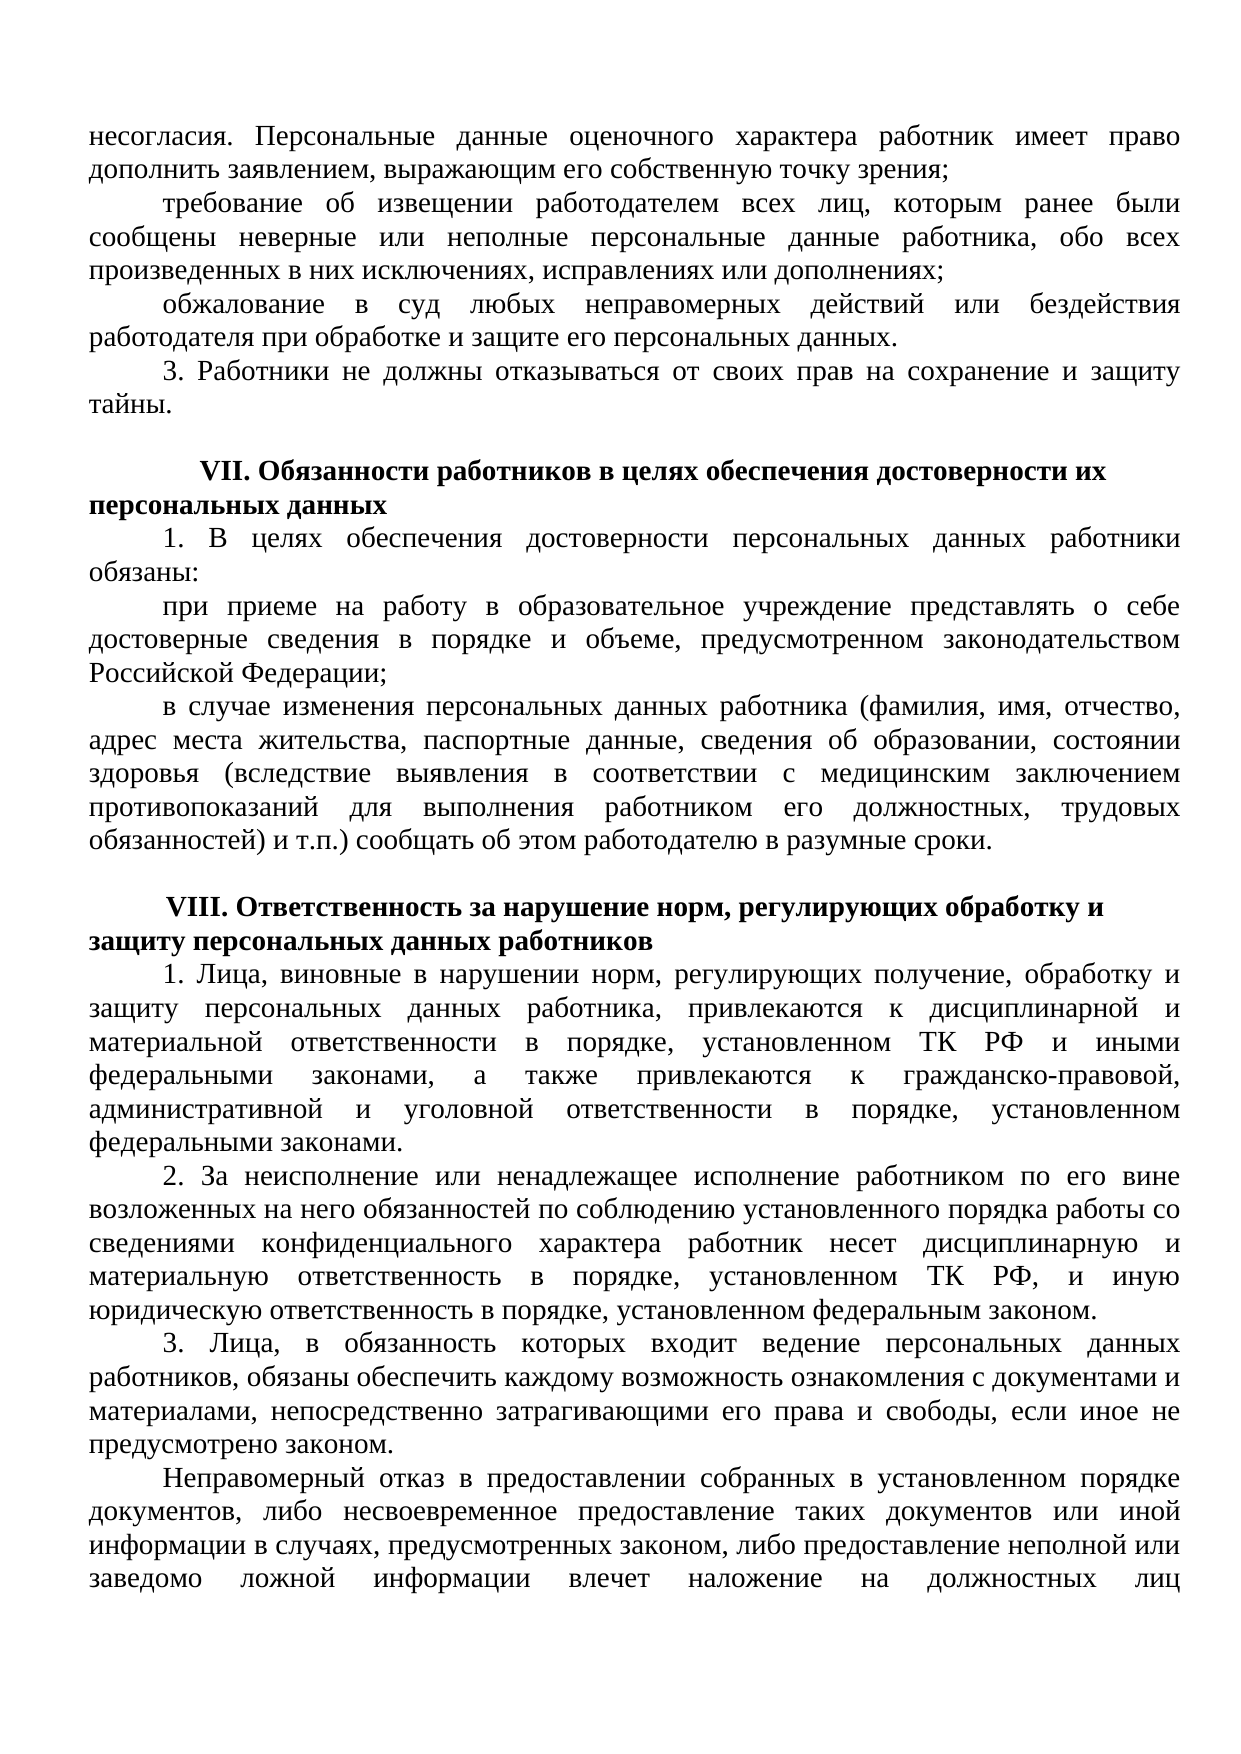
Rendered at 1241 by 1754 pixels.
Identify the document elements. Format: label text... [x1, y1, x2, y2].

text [89, 1460, 1181, 1594]
text VII. Обязанности работников в целях обеспечения достоверности их [89, 453, 1181, 487]
text защиту персональных данных работников [89, 923, 1181, 957]
text при приеме на работу в образовательное учреждение представлять о себе достоверные сведения в порядке и объеме, предусмотренном законодательством Российской Федерации; [89, 588, 1181, 688]
text 3. Работники не должны отказываться от своих прав на сохранение и защиту тайны. [89, 353, 1181, 420]
text обжалование в суд любых неправомерных действий или бездействия работодателя при обработке и защите его персональных данных. [89, 286, 1181, 353]
text 1. В целях обеспечения достоверности персональных данных работники обязаны: [89, 521, 1181, 588]
text персональных данных [89, 487, 1181, 521]
text 2. За неисполнение или ненадлежащее исполнение работником по его вине возложенных на него обязанностей по соблюдению установленного порядка работы со сведениями конфиденциального характера работник несет дисциплинарную и материальную ответственность в порядке, установленном ТК РФ, и иную юридическую ответственность в порядке, установленном федеральным законом. [89, 1158, 1181, 1326]
text в случае изменения персональных данных работника (фамилия, имя, отчество, адрес места жительства, паспортные данные, сведения об образовании, состоянии здоровья (вследствие выявления в соответствии с медицинским заключением противопоказаний для выполнения работником его должностных, трудовых обязанностей) и т.п.) сообщать об этом работодателю в разумные сроки. [89, 688, 1181, 856]
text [89, 118, 1181, 185]
text 1. Лица, виновные в нарушении норм, регулирующих получение, обработку и защиту персональных данных работника, привлекаются к дисциплинарной и материальной ответственности в порядке, установленном ТК РФ и иными федеральными законами, а также привлекаются к гражданско-правовой, административной и уголовной ответственности в порядке, установленном федеральными законами. [89, 957, 1181, 1158]
text 3. Лица, в обязанность которых входит ведение персональных данных работников, обязаны обеспечить каждому возможность ознакомления с документами и материалами, непосредственно затрагивающими его права и свободы, если иное не предусмотрено законом. [89, 1326, 1181, 1460]
text VIII. Ответственность за нарушение норм, регулирующих обработку и [89, 889, 1181, 923]
text требование об извещении работодателем всех лиц, которым ранее были сообщены неверные или неполные персональные данные работника, обо всех произведенных в них исключениях, исправлениях или дополнениях; [89, 185, 1181, 286]
